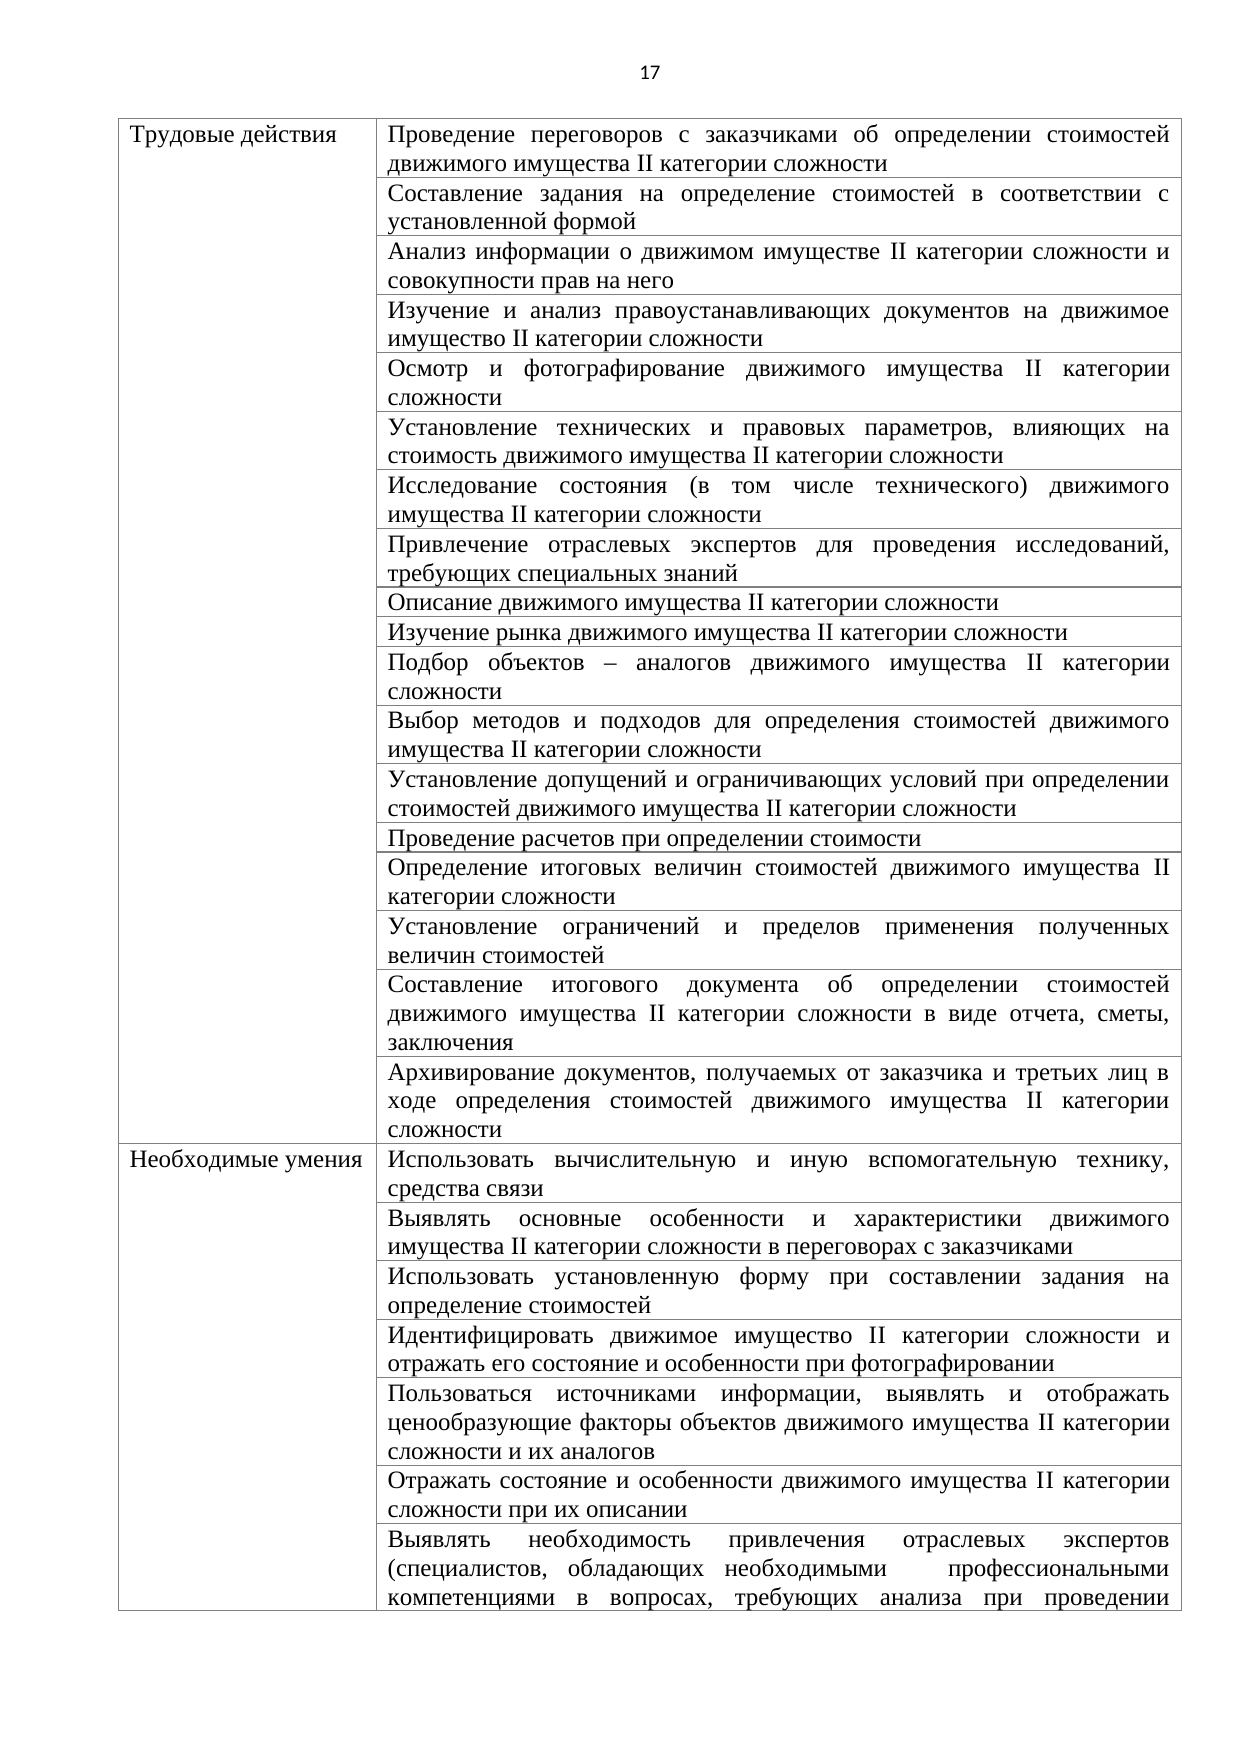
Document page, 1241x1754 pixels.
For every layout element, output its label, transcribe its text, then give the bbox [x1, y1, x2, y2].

table_cell Привлечение отраслевых экспертов для проведения исследований, требующих специальных знаний [377, 529, 1181, 586]
table_cell Использовать вычислительную и иную вспомогательную технику, средства связи [377, 1144, 1181, 1202]
table_cell Установление ограничений и пределов применения полученных величин стоимостей [377, 911, 1181, 968]
table_cell Описание движимого имущества II категории сложности [377, 588, 1181, 616]
table_cell Изучение и анализ правоустанавливающих документов на движимое имущество II категории сложности [377, 295, 1181, 352]
table_cell Исследование состояния (в том числе технического) движимого имущества II категории сложности [377, 470, 1181, 528]
table_cell Использовать установленную форму при составлении задания на определение стоимостей [377, 1261, 1181, 1319]
table_cell Составление итогового документа об определении стоимостей движимого имущества II категории сложности в виде отчета, сметы, заключения [377, 970, 1181, 1056]
table_cell Трудовые действия [119, 119, 376, 1143]
table_cell Анализ информации о движимом имуществе II категории сложности и совокупности прав на него [377, 236, 1181, 294]
table_cell Выбор методов и подходов для определения стоимостей движимого имущества II категории сложности [377, 706, 1181, 763]
table_cell Составление задания на определение стоимостей в соответствии с установленной формой [377, 178, 1181, 235]
table_cell Архивирование документов, получаемых от заказчика и третьих лиц в ходе определения стоимостей движимого имущества II категории сложности [377, 1057, 1181, 1143]
table_cell Установление технических и правовых параметров, влияющих на стоимость движимого имущества II категории сложности [377, 412, 1181, 469]
table_cell Идентифицировать движимое имущество II категории сложности и отражать его состояние и особенности при фотографировании [377, 1320, 1181, 1377]
table_cell Пользоваться источниками информации, выявлять и отображать ценообразующие факторы объектов движимого имущества II категории сложности и их аналогов [377, 1378, 1181, 1464]
table_cell Определение итоговых величин стоимостей движимого имущества II категории сложности [377, 853, 1181, 910]
table_cell Выявлять основные особенности и характеристики движимого имущества II категории сложности в переговорах с заказчиками [377, 1203, 1181, 1260]
table_cell Изучение рынка движимого имущества II категории сложности [377, 617, 1181, 646]
table_cell Осмотр и фотографирование движимого имущества II категории сложности [377, 353, 1181, 411]
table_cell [377, 1524, 1181, 1610]
table_cell Необходимые умения [119, 1144, 376, 1610]
table_cell Отражать состояние и особенности движимого имущества II категории сложности при их описании [377, 1466, 1181, 1523]
table_cell Установление допущений и ограничивающих условий при определении стоимостей движимого имущества II категории сложности [377, 764, 1181, 822]
table_cell Подбор объектов – аналогов движимого имущества II категории сложности [377, 647, 1181, 704]
table_cell Проведение расчетов при определении стоимости [377, 823, 1181, 851]
table_cell Проведение переговоров с заказчиками об определении стоимостей движимого имущества II категории сложности [377, 119, 1181, 177]
